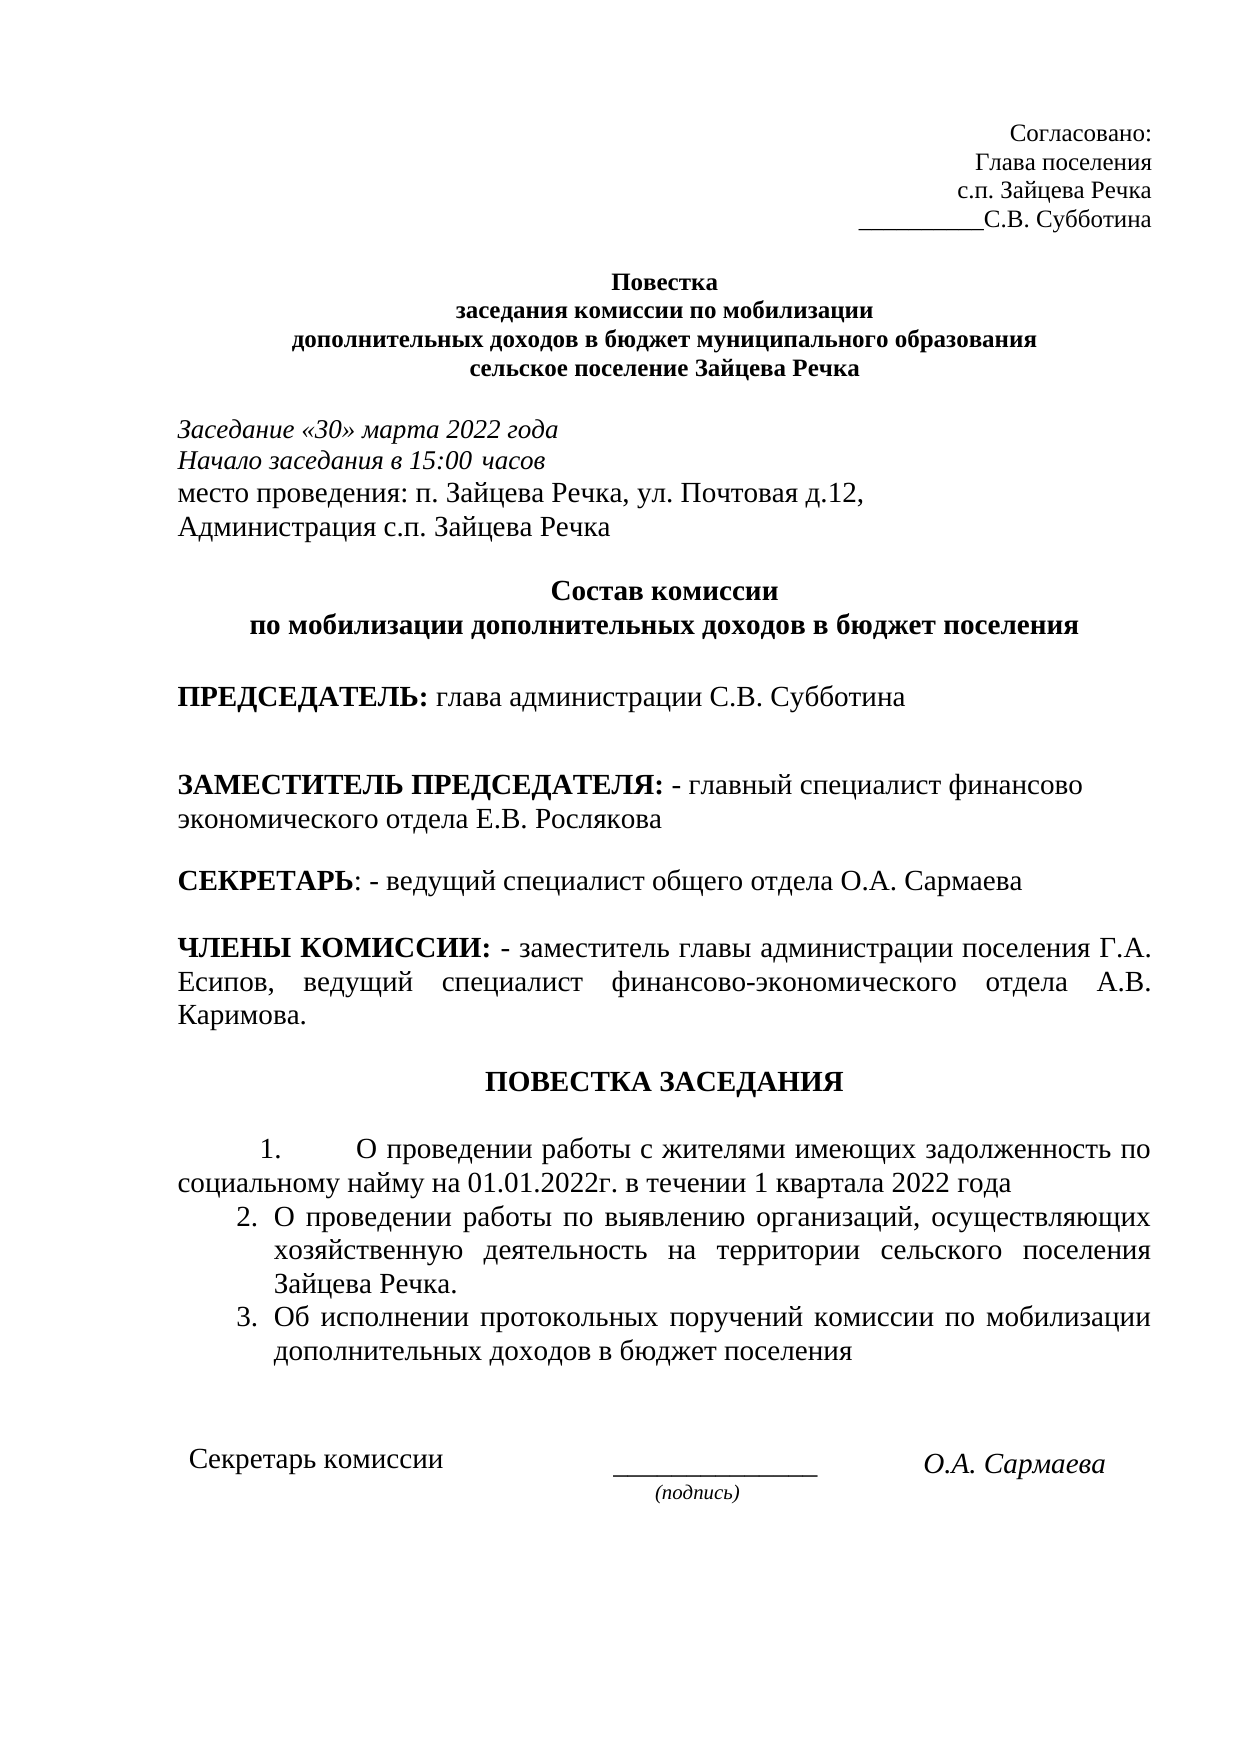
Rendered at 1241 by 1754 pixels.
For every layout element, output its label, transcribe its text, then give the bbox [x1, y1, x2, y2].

text ПОВЕСТКА ЗАСЕДАНИЯ [177, 1064, 1152, 1098]
text Начало заседания в 15:00 часов [177, 444, 1152, 475]
text Администрация с.п. Зайцева Речка [177, 509, 1152, 542]
text по мобилизации дополнительных доходов в бюджет поселения [177, 607, 1152, 640]
text ЗАМЕСТИТЕЛЬ ПРЕДСЕДАТЕЛЯ: - главный специалист финансово [177, 767, 1152, 801]
text ПРЕДСЕДАТЕЛЬ: глава администрации С.В. Субботина [177, 679, 1152, 713]
text СЕКРЕТАРЬ: - ведущий специалист общего отдела О.А. Сармаева [177, 863, 1152, 897]
text Состав комиссии [177, 573, 1152, 607]
text с.п. Зайцева Речка __________С.В. Субботина [166, 176, 1152, 233]
text Согласовано: [166, 118, 1152, 147]
list О проведении работы по выявлению организаций, осуществляющих хозяйственную деятельность на территории сельского поселения Зайцева Речка. [236, 1199, 1152, 1299]
text Глава поселения [166, 147, 1152, 176]
text дополнительных доходов в бюджет муниципального образования [177, 324, 1152, 353]
text место проведения: п. Зайцева Речка, ул. Почтовая д.12, [177, 475, 1152, 509]
table_header ______________ (подпись) [528, 1413, 838, 1504]
list Об исполнении протокольных поручений комиссии по мобилизации дополнительных доходов в бюджет поселения [236, 1299, 1152, 1366]
text Заседание «30» марта 2022 года [177, 413, 1152, 444]
text сельское поселение Зайцева Речка [177, 353, 1152, 382]
text заседания комиссии по мобилизации [177, 295, 1152, 324]
text Повестка [177, 267, 1152, 295]
text экономического отдела Е.В. Рослякова [177, 801, 1152, 834]
table_header О.А. Сармаева [838, 1413, 1174, 1504]
list 1. О проведении работы с жителями имеющих задолженность по социальному найму на 01.01.2022г. в течении 1 квартала 2022 года [177, 1132, 1152, 1199]
table_header Секретарь комиссии [177, 1413, 528, 1504]
text ЧЛЕНЫ КОМИССИИ: - заместитель главы администрации поселения Г.А. Есипов, ведущий специалист финансово-экономического отдела А.В. Каримова. [177, 930, 1152, 1031]
